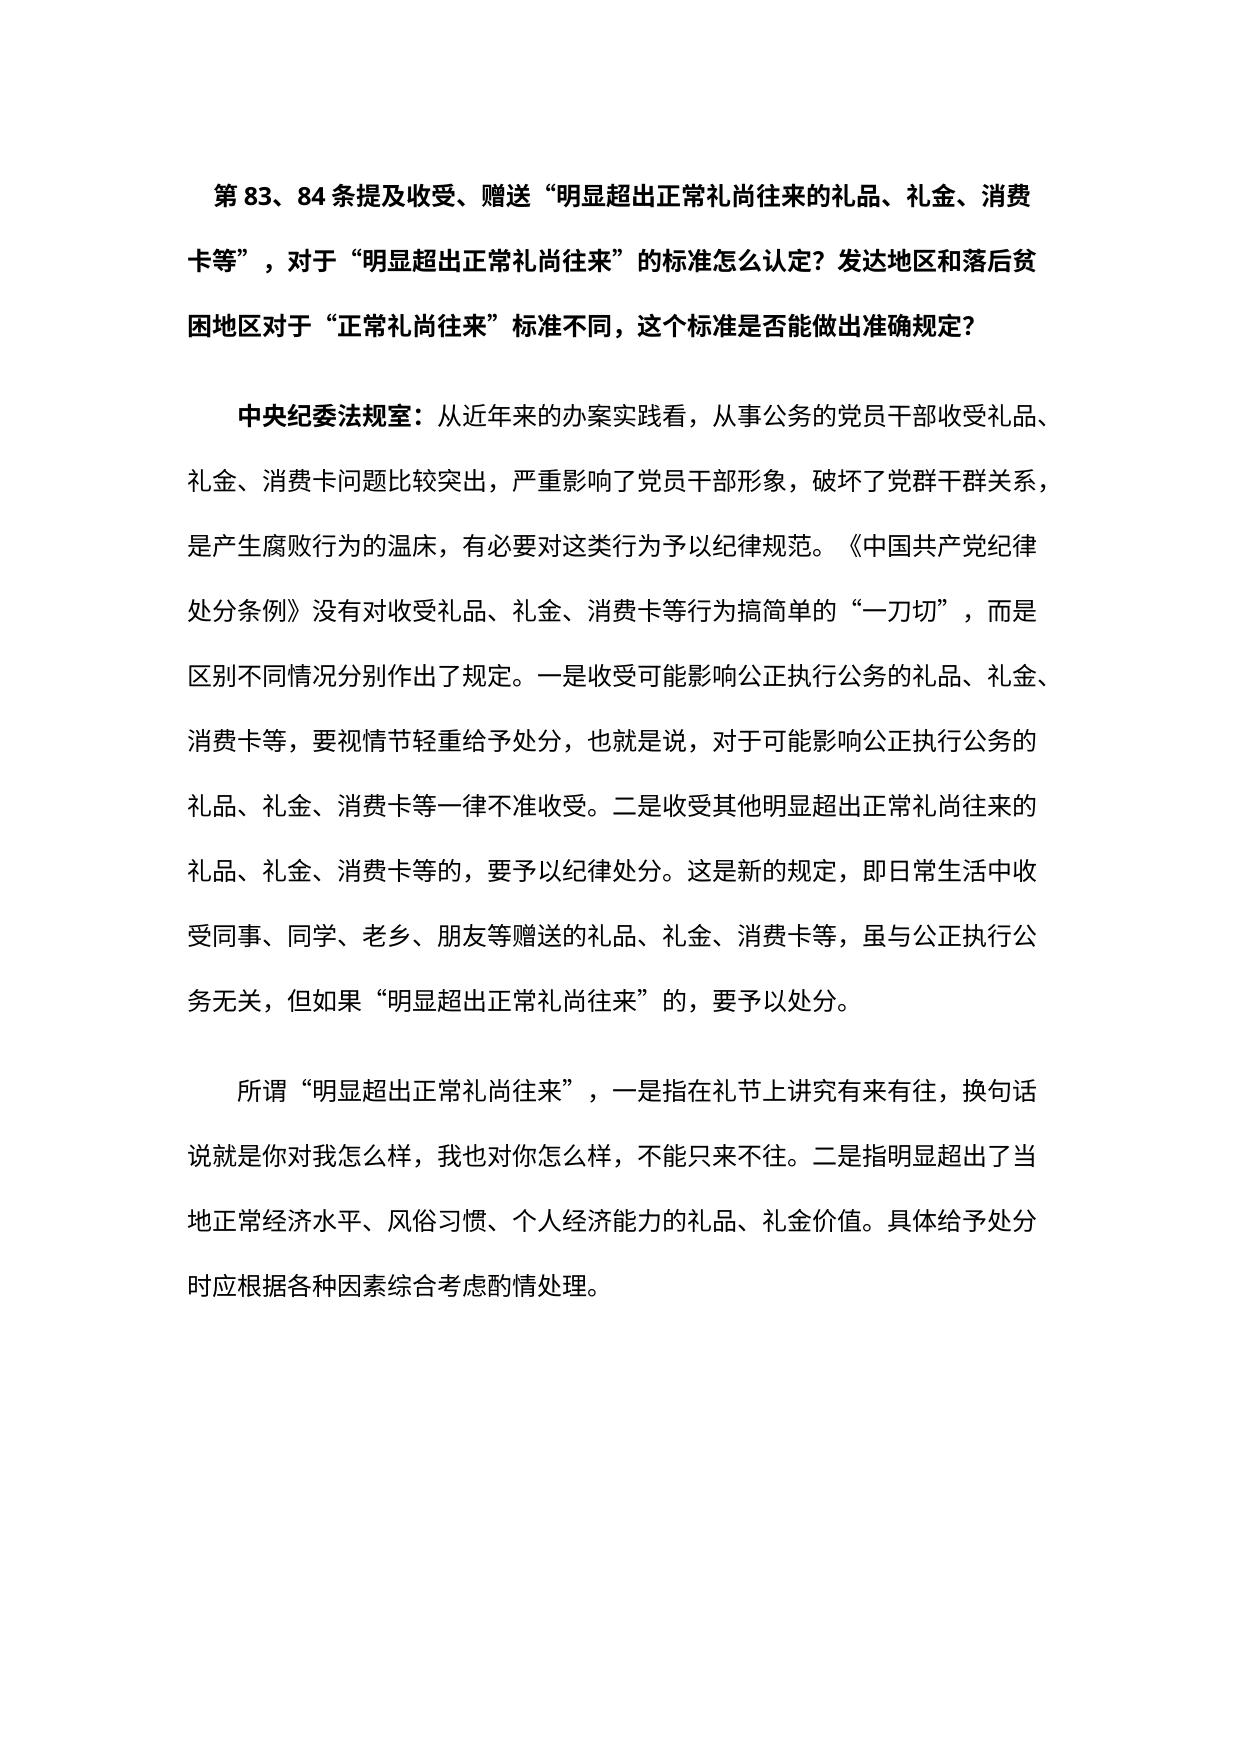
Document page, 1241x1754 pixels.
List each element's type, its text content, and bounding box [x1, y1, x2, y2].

text 中央纪委法规室：从近年来的办案实践看，从事公务的党员干部收受礼品、礼金、消费卡问题比较突出，严重影响了党员干部形象，破坏了党群干群关系，是产生腐败行为的温床，有必要对这类行为予以纪律规范。《中国共产党纪律处分条例》没有对收受礼品、礼金、消费卡等行为搞简单的“一刀切”，而是区别不同情况分别作出了规定。一是收受可能影响公正执行公务的礼品、礼金、消费卡等，要视情节轻重给予处分，也就是说，对于可能影响公正执行公务的礼品、礼金、消费卡等一律不准收受。二是收受其他明显超出正常礼尚往来的礼品、礼金、消费卡等的，要予以纪律处分。这是新的规定，即日常生活中收受同事、同学、老乡、朋友等赠送的礼品、礼金、消费卡等，虽与公正执行公务无关，但如果“明显超出正常礼尚往来”的，要予以处分。 [187, 382, 1053, 1032]
text 所谓“明显超出正常礼尚往来”，一是指在礼节上讲究有来有往，换句话说就是你对我怎么样，我也对你怎么样，不能只来不往。二是指明显超出了当地正常经济水平、风俗习惯、个人经济能力的礼品、礼金价值。具体给予处分时应根据各种因素综合考虑酌情处理。 [187, 1057, 1053, 1317]
text 第83、84条提及收受、赠送“明显超出正常礼尚往来的礼品、礼金、消费卡等”，对于“明显超出正常礼尚往来”的标准怎么认定？发达地区和落后贫困地区对于“正常礼尚往来”标准不同，这个标准是否能做出准确规定？ [187, 162, 1053, 357]
